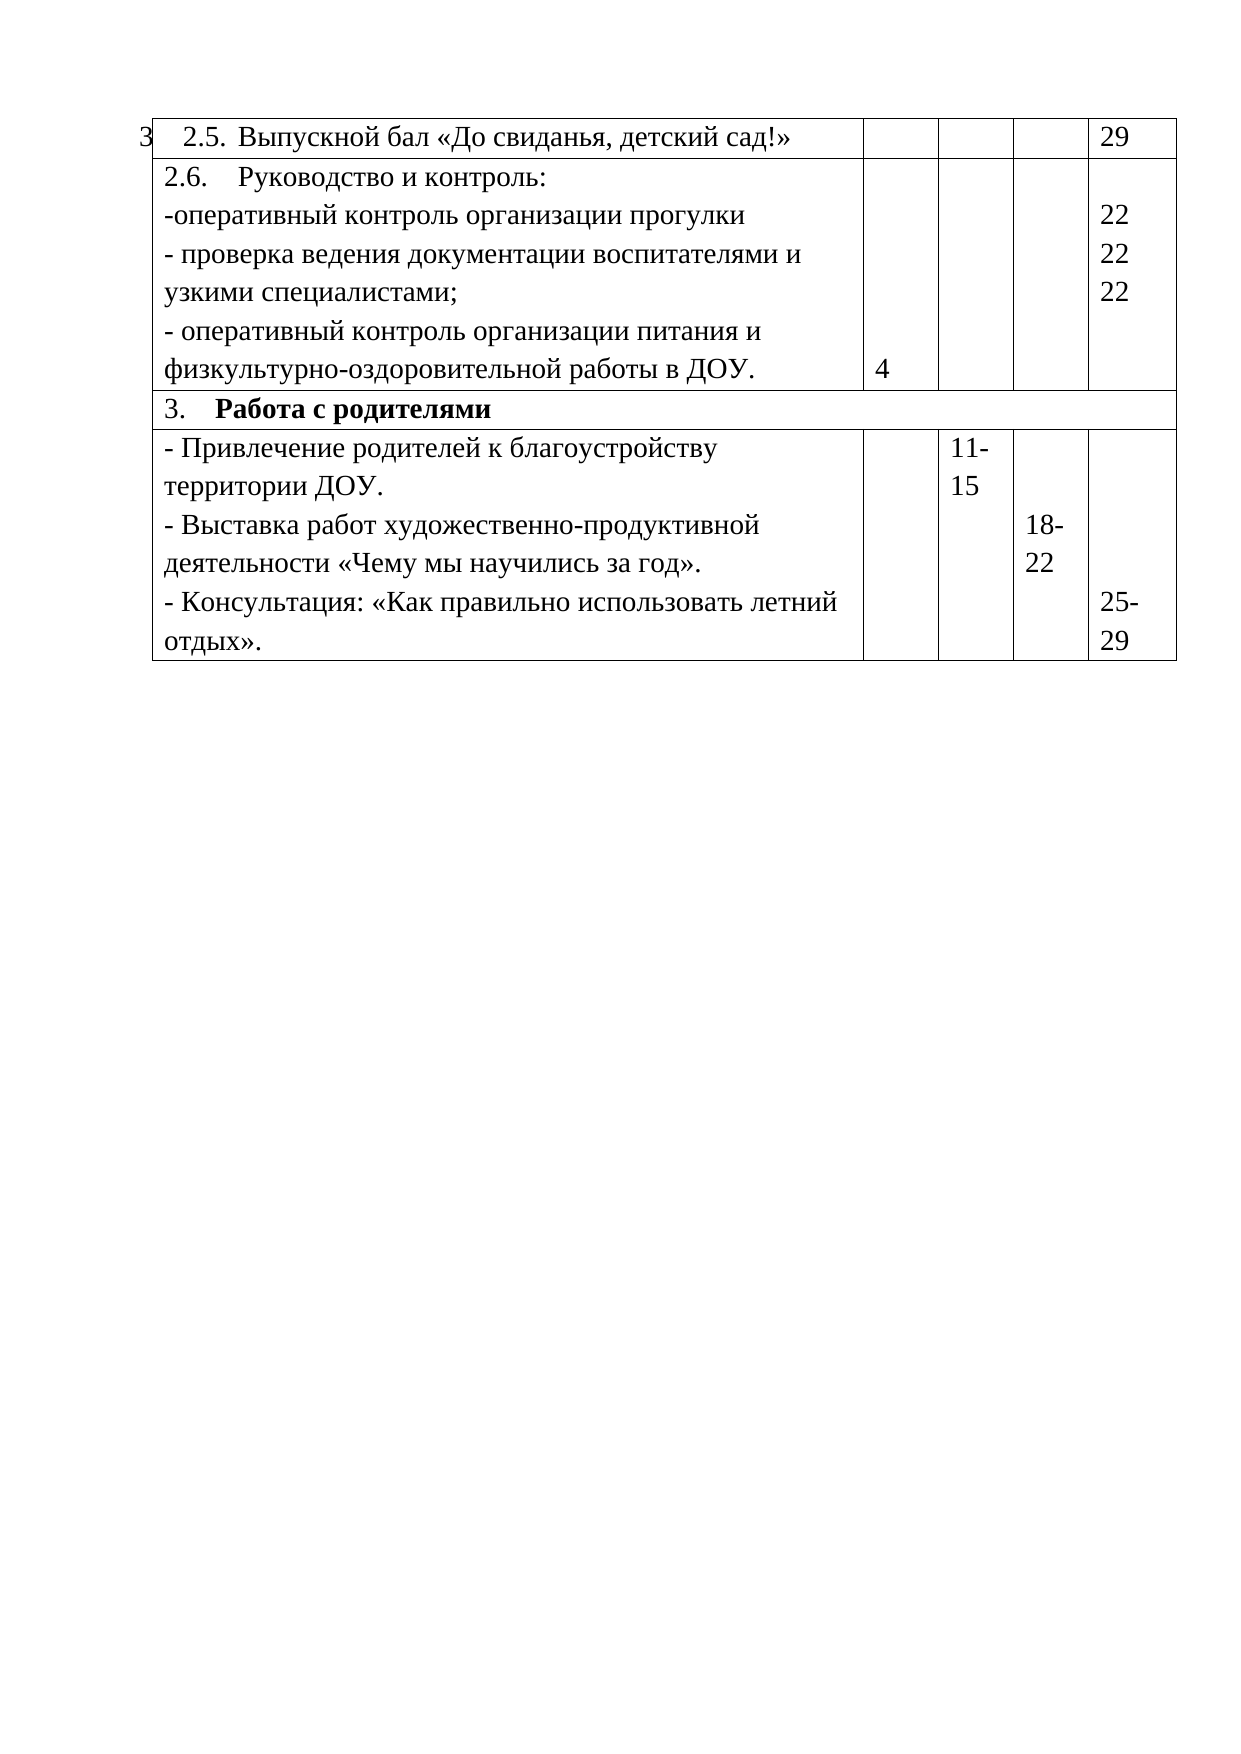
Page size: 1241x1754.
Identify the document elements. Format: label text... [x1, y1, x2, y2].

table_cell 11-15 [939, 430, 1013, 660]
table_cell 3 2.5. Выпускной бал «До свиданья, детский сад!» [153, 119, 863, 158]
table_cell [939, 119, 1013, 158]
table_cell 29 [1089, 119, 1176, 158]
table_cell 4 [864, 159, 938, 390]
table_cell [1014, 159, 1088, 390]
table_cell 3. Работа с родителями [153, 391, 1176, 429]
table_cell [864, 119, 938, 158]
table_cell [1014, 119, 1088, 158]
table_cell 25-29 [1089, 430, 1176, 660]
table_cell 2.6. Руководство и контроль: -оперативный контроль организации прогулки - проверка ведения документации воспитателями и узкими специалистами; - оперативный контроль организации питания и физкультурно-оздоровительной работы в ДОУ. [153, 159, 863, 390]
table_cell 18-22 [1014, 430, 1088, 660]
table_cell [864, 430, 938, 660]
table_cell - Привлечение родителей к благоустройству территории ДОУ. - Выставка работ художественно-продуктивной деятельности «Чему мы научились за год». - Консультация: «Как правильно использовать летний отдых». [153, 430, 863, 660]
table_cell 22 22 22 [1089, 159, 1176, 390]
table_cell [939, 159, 1013, 390]
